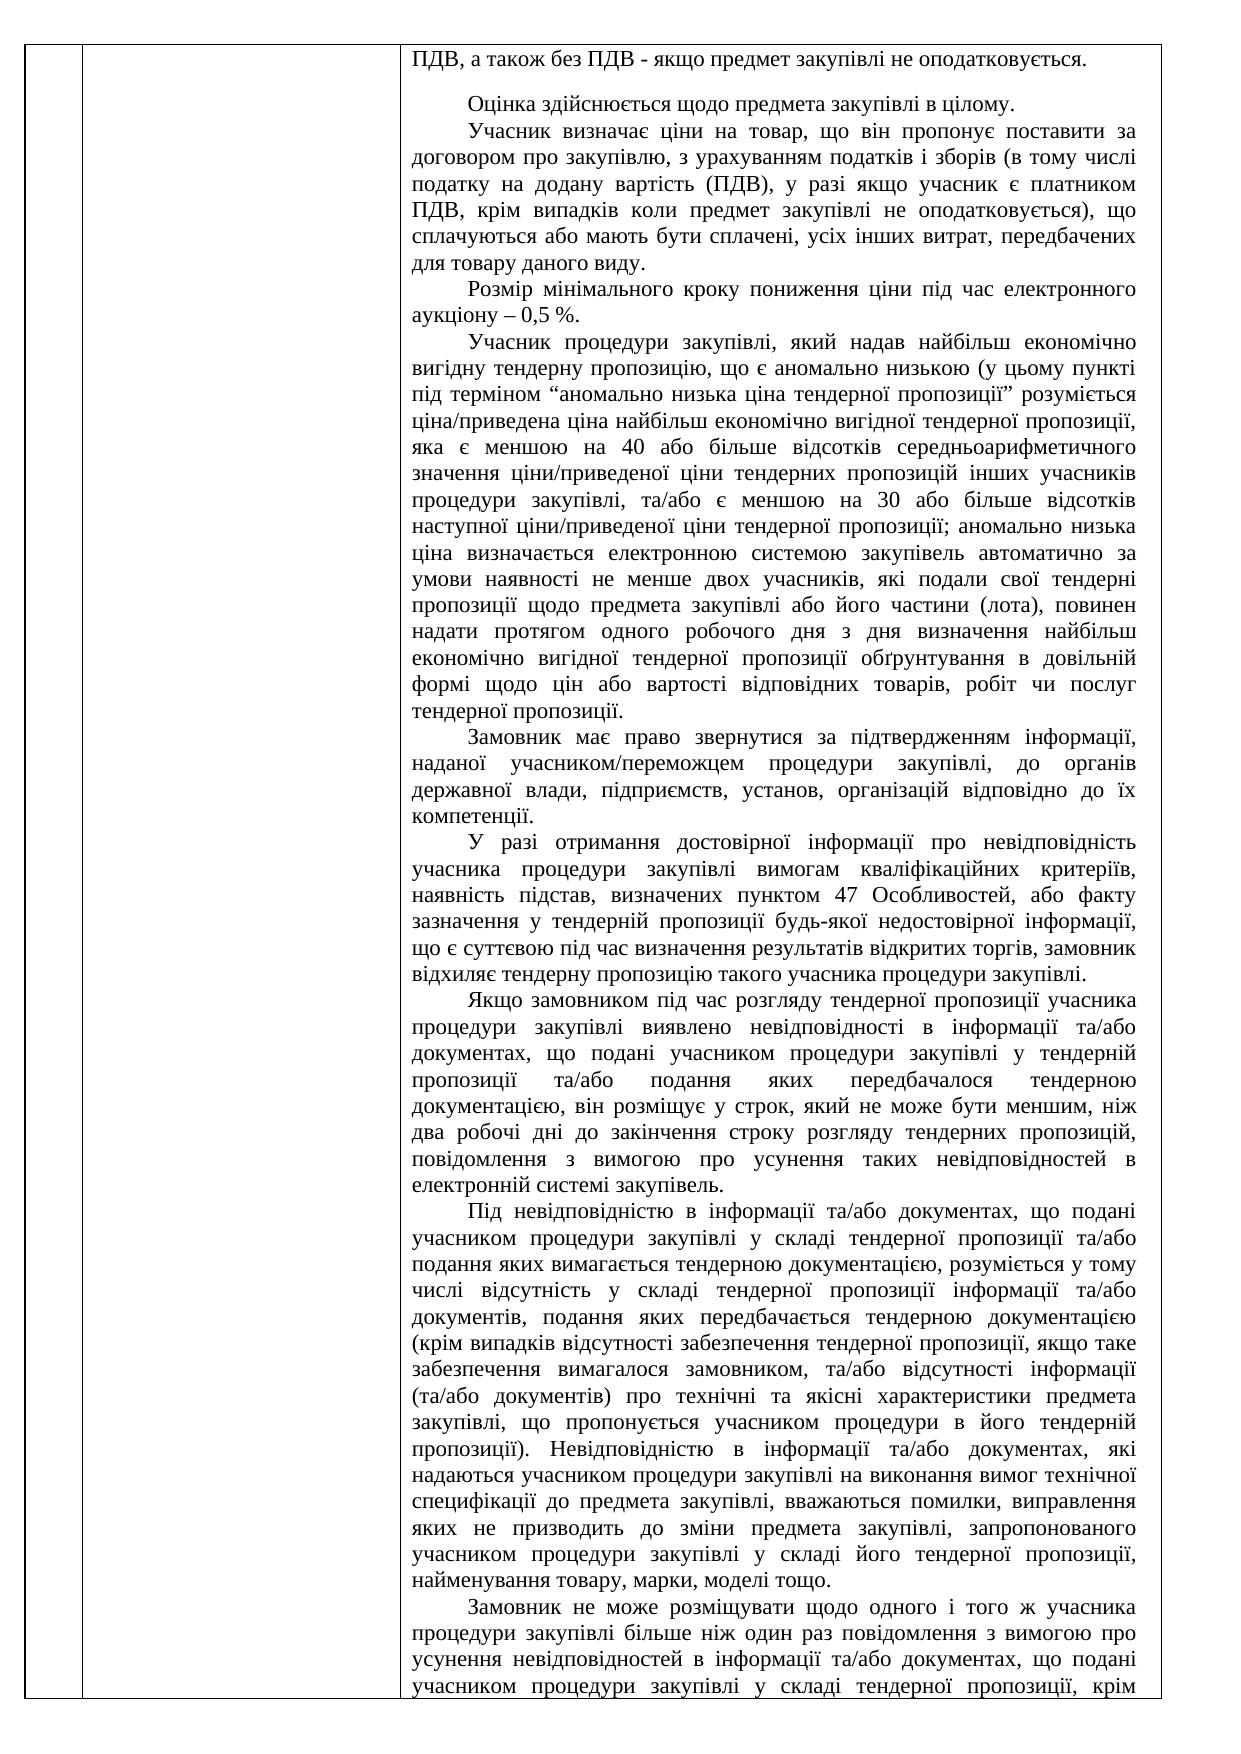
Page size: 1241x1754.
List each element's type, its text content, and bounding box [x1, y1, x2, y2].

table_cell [401, 45, 1161, 1698]
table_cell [83, 45, 400, 1698]
table_cell 1 [26, 45, 82, 1698]
